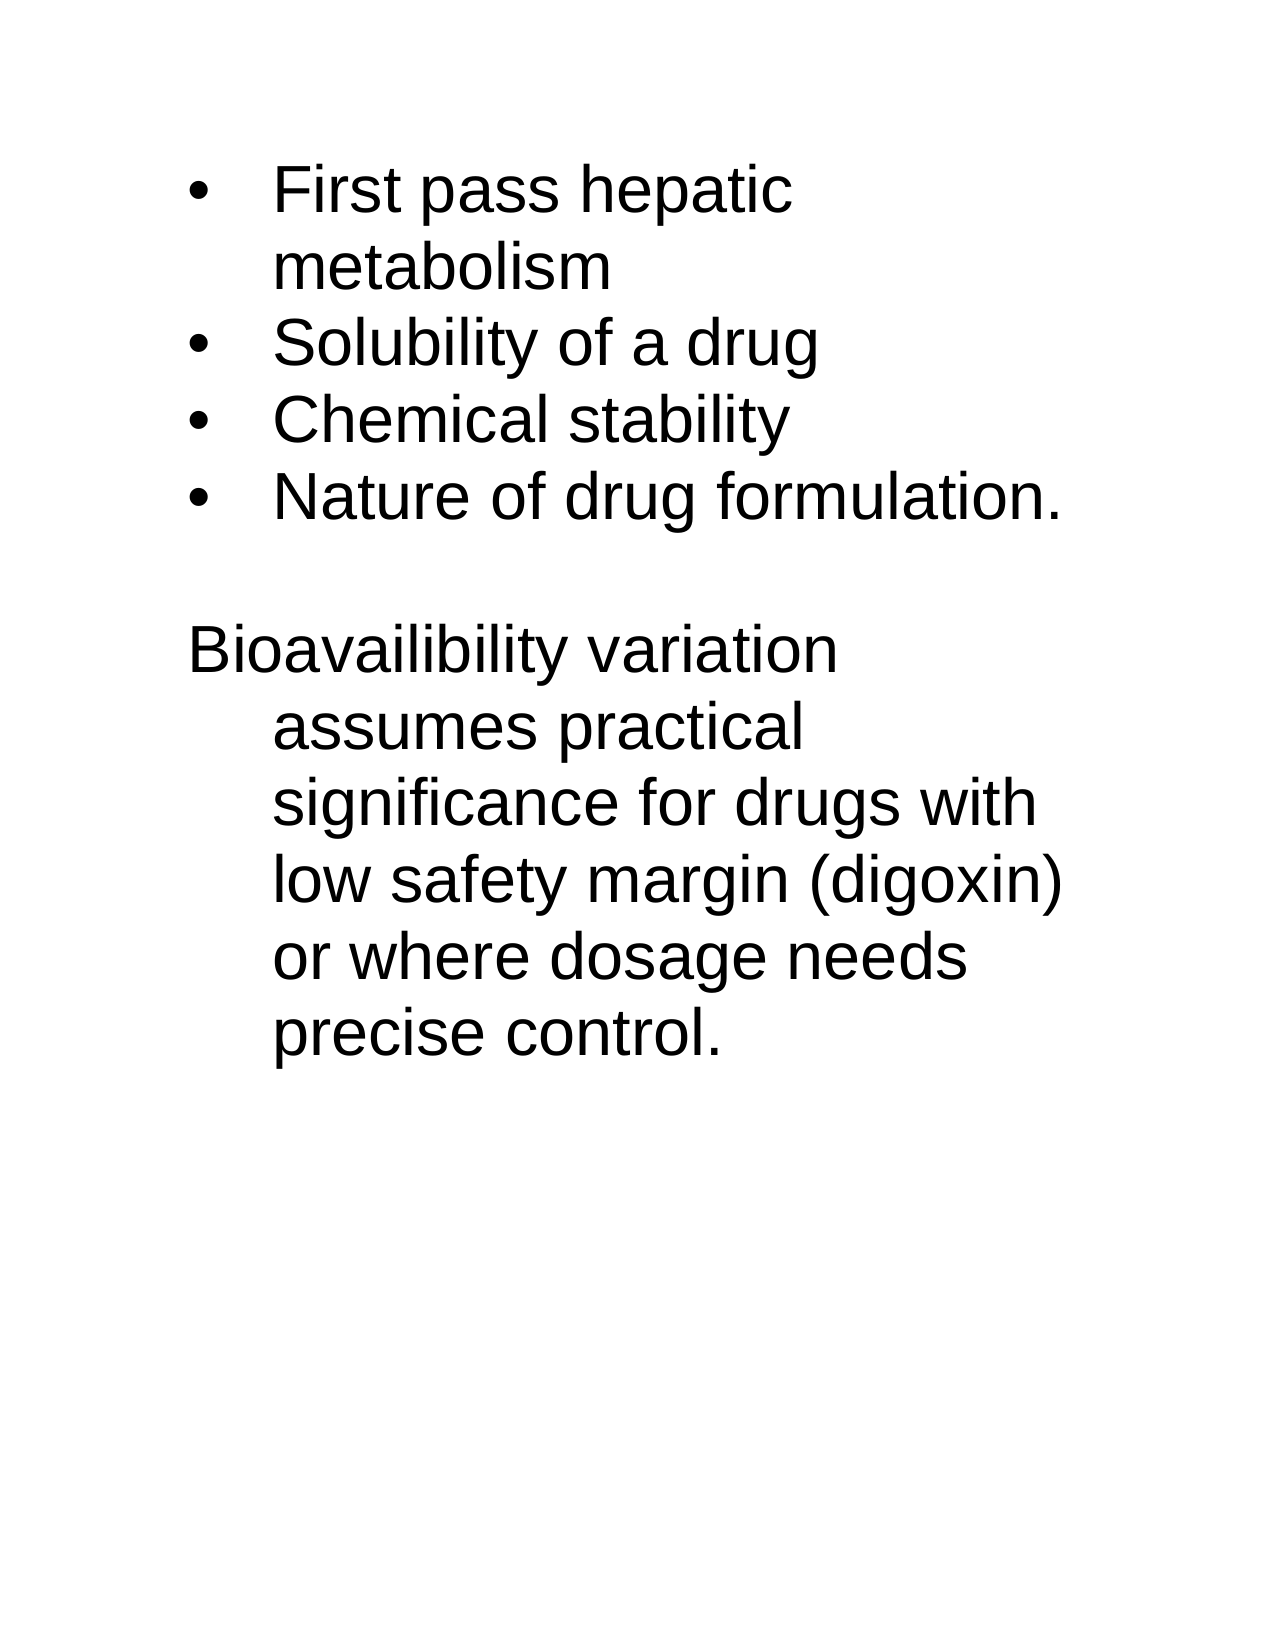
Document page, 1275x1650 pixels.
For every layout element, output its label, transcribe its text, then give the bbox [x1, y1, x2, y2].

list Chemical stability [187, 380, 1087, 457]
list First pass hepatic metabolism [187, 150, 1087, 303]
text Bioavailibility variation assumes practical significance for drugs with low safety margin (digoxin) or where dosage needs precise control. [187, 610, 1087, 1070]
list Nature of drug formulation. [187, 457, 1087, 533]
list Solubility of a drug [187, 303, 1087, 380]
